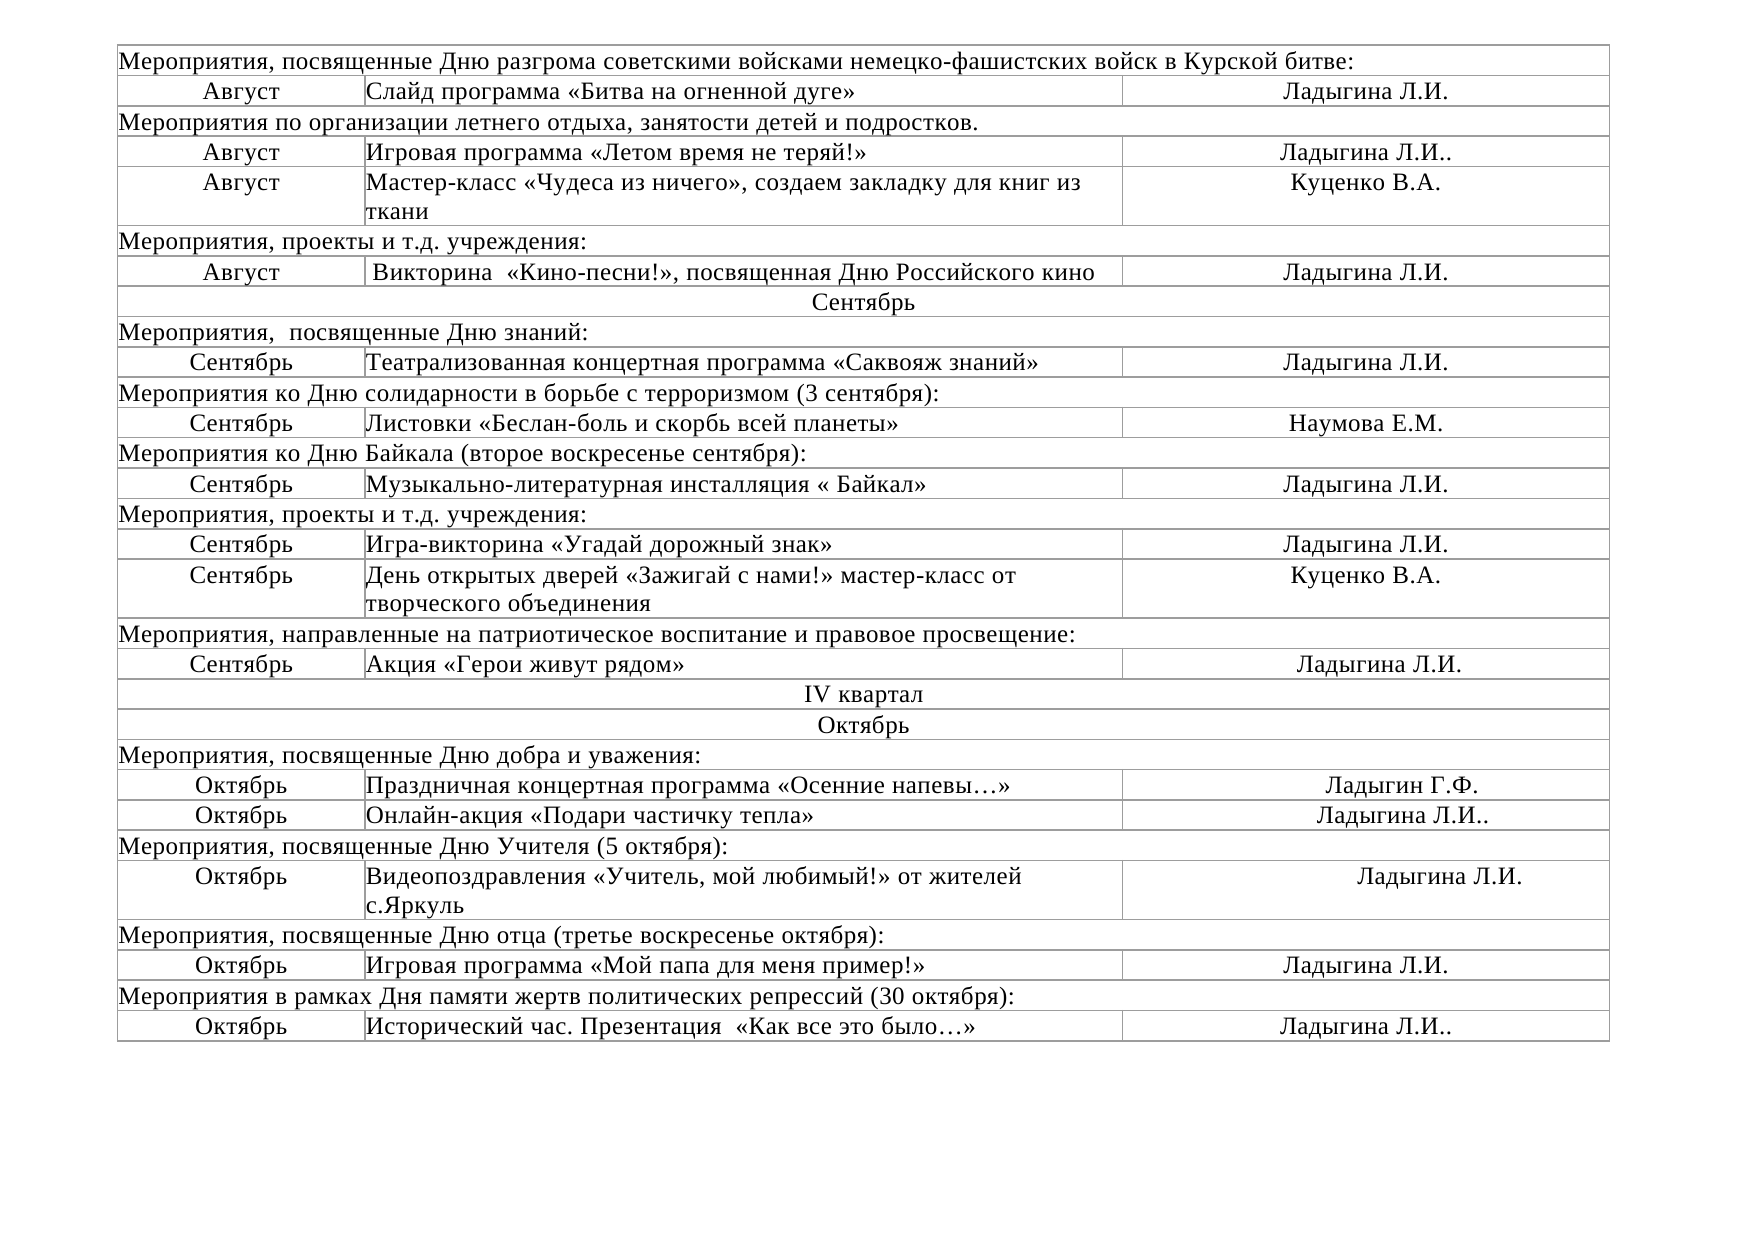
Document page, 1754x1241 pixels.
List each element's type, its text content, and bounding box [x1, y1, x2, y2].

table_cell Театрализованная концертная программа «Саквояж знаний» [366, 348, 1122, 376]
table_cell Видеопоздравления «Учитель, мой любимый!» от жителей с.Яркуль [366, 861, 1122, 919]
table_cell Мероприятия, посвященные Дню разгрома советскими войсками немецко-фашистских войск в Курской битве: [118, 46, 1609, 75]
table_cell Игровая программа «Мой папа для меня пример!» [366, 951, 1122, 979]
table_cell Мероприятия, проекты и т.д. учреждения: [118, 226, 1609, 255]
table_cell Мероприятия, посвященные Дню отца (третье воскресенье октября): [118, 920, 1609, 949]
table_cell IV квартал [118, 680, 1609, 708]
table_cell Ладыгина Л.И. [1123, 348, 1609, 376]
table_cell Мероприятия по организации летнего отдыха, занятости детей и подростков. [118, 107, 1609, 135]
table_cell Мастер-класс «Чудеса из ничего», создаем закладку для книг из ткани [366, 167, 1122, 225]
table_cell День открытых дверей «Зажигай с нами!» мастер-класс от творческого объединения [366, 560, 1122, 617]
table_cell Листовки «Беслан-боль и скорбь всей планеты» [366, 408, 1122, 437]
table_cell Ладыгина Л.И. [1123, 257, 1609, 285]
table_cell Ладыгина Л.И. [1123, 530, 1609, 558]
table_cell Октябрь [118, 951, 364, 979]
table_cell Мероприятия, посвященные Дню знаний: [118, 317, 1609, 346]
table_cell Ладыгина Л.И.. [1123, 137, 1609, 166]
table_cell Август [118, 257, 364, 285]
table_cell Ладыгин Г.Ф. [1123, 770, 1609, 799]
table_cell Октябрь [118, 1011, 364, 1040]
table_cell Мероприятия ко Дню солидарности в борьбе с терроризмом (3 сентября): [118, 378, 1609, 407]
table_cell Мероприятия, проекты и т.д. учреждения: [118, 499, 1609, 528]
table_cell Ладыгина Л.И. [1123, 861, 1609, 919]
table_cell Куценко В.А. [1123, 167, 1609, 225]
table_cell Сентябрь [118, 469, 364, 497]
table_cell Октябрь [118, 710, 1609, 738]
table_cell Ладыгина Л.И. [1123, 951, 1609, 979]
table_cell Слайд программа «Битва на огненной дуге» [366, 76, 1122, 105]
table_cell Сентябрь [118, 408, 364, 437]
table_cell Ладыгина Л.И. [1123, 76, 1609, 105]
table_cell Октябрь [118, 861, 364, 919]
table_cell Исторический час. Презентация «Как все это было…» [366, 1011, 1122, 1040]
table_cell Сентябрь [118, 348, 364, 376]
table_cell Музыкально-литературная инсталляция « Байкал» [366, 469, 1122, 497]
table_cell Август [118, 167, 364, 225]
table_cell Игровая программа «Летом время не теряй!» [366, 137, 1122, 166]
table_cell Август [118, 137, 364, 166]
table_cell Мероприятия в рамках Дня памяти жертв политических репрессий (30 октября): [118, 981, 1609, 1010]
table_cell Ладыгина Л.И. [1123, 649, 1609, 678]
table_cell Куценко В.А. [1123, 560, 1609, 617]
table_cell Ладыгина Л.И.. [1123, 1011, 1609, 1040]
table_cell Мероприятия ко Дню Байкала (второе воскресенье сентября): [118, 438, 1609, 467]
table_cell Сентябрь [118, 649, 364, 678]
table_cell Мероприятия, посвященные Дню добра и уважения: [118, 740, 1609, 769]
table_cell Сентябрь [118, 560, 364, 617]
table_cell Акция «Герои живут рядом» [366, 649, 1122, 678]
table_cell Октябрь [118, 801, 364, 829]
table_cell Наумова Е.М. [1123, 408, 1609, 437]
table_cell Ладыгина Л.И. [1123, 469, 1609, 497]
table_cell Мероприятия, направленные на патриотическое воспитание и правовое просвещение: [118, 619, 1609, 647]
table_cell Игра-викторина «Угадай дорожный знак» [366, 530, 1122, 558]
table_cell Праздничная концертная программа «Осенние напевы…» [366, 770, 1122, 799]
table_cell Онлайн-акция «Подари частичку тепла» [366, 801, 1122, 829]
table_cell Мероприятия, посвященные Дню Учителя (5 октября): [118, 831, 1609, 860]
table_cell Сентябрь [118, 530, 364, 558]
table_cell Октябрь [118, 770, 364, 799]
table_cell Август [118, 76, 364, 105]
table_cell Сентябрь [118, 287, 1609, 316]
table_cell Викторина «Кино-песни!», посвященная Дню Российского кино [366, 257, 1122, 285]
table_cell Ладыгина Л.И.. [1123, 801, 1609, 829]
